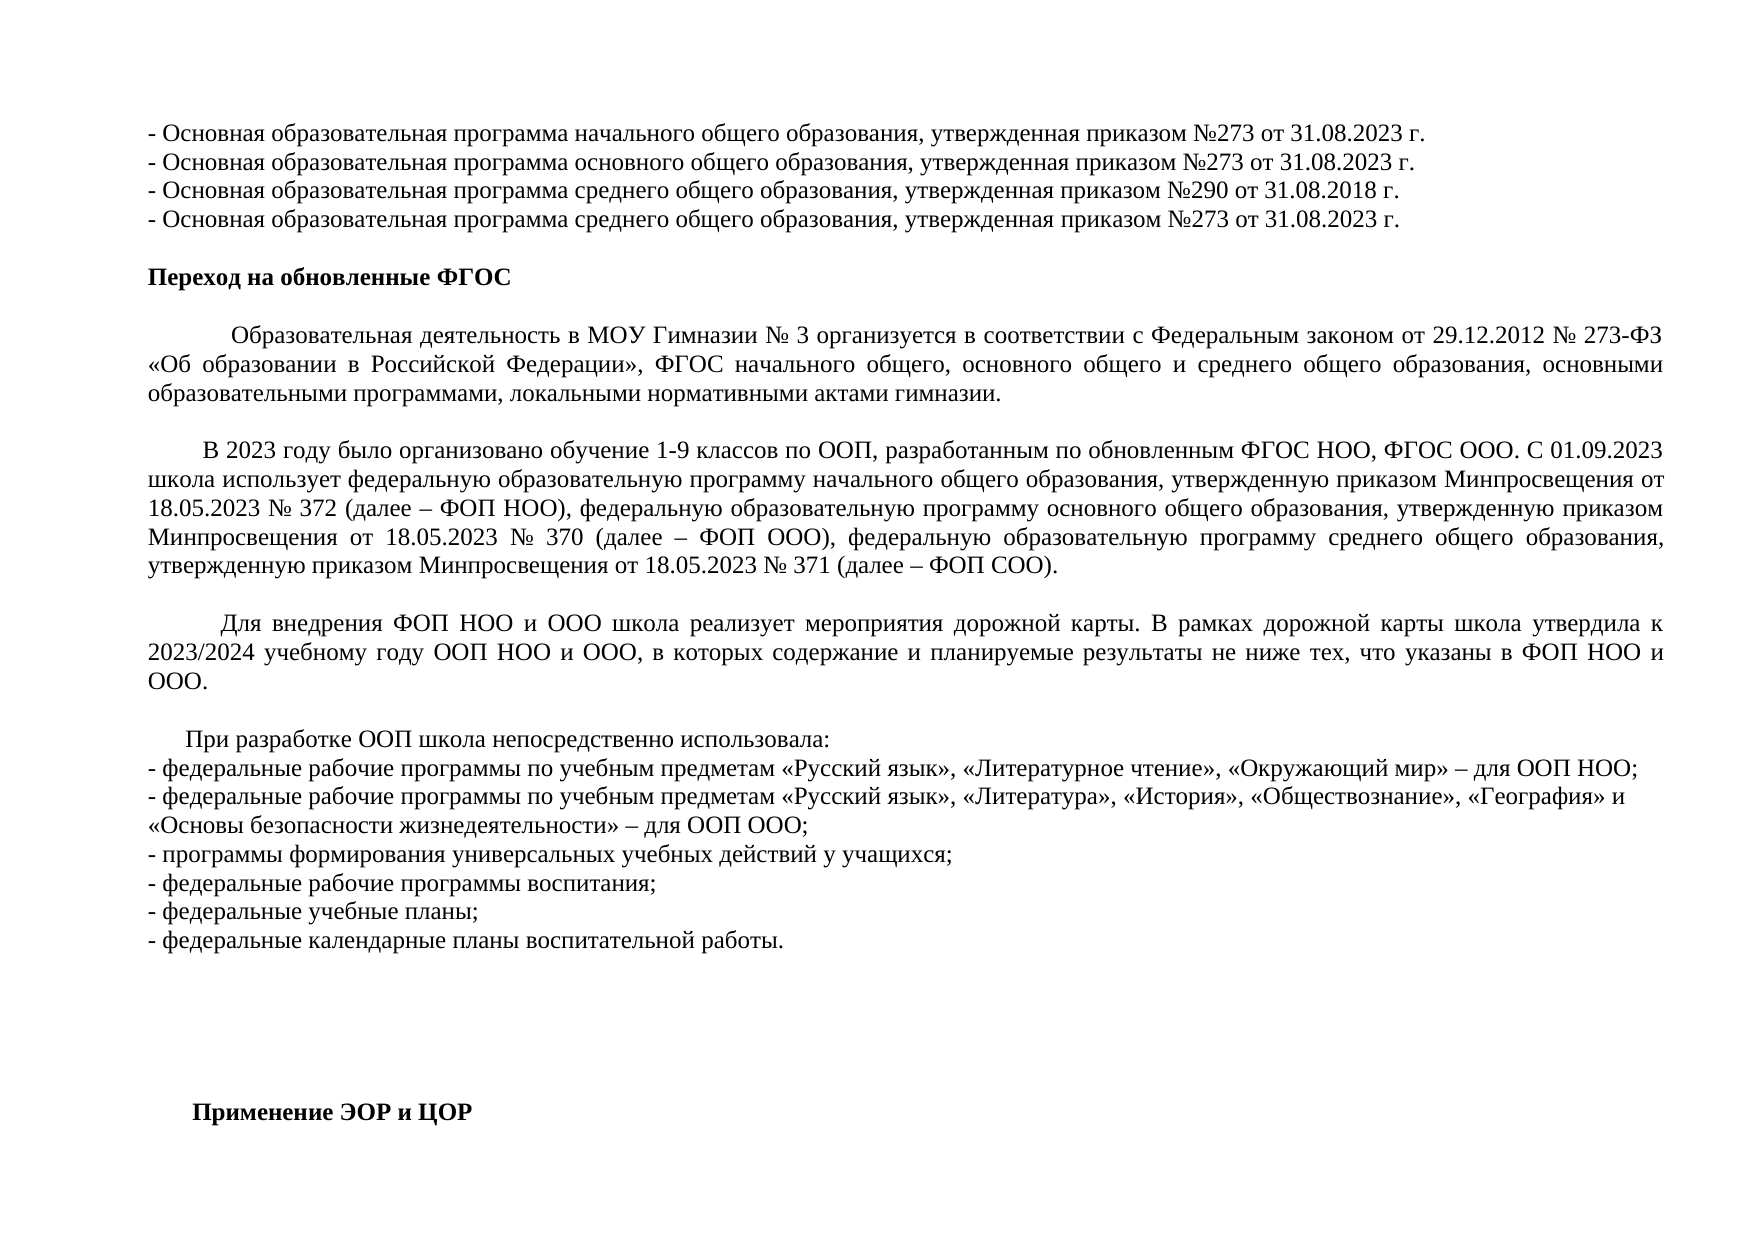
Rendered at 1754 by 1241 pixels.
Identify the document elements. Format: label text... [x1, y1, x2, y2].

text Переход на обновленные ФГОС [148, 262, 1665, 291]
text В 2023 году было организовано обучение 1-9 классов по ООП, разработанным по обновленным ФГОС НОО, ФГОС ООО. С 01.09.2023 школа использует федеральную образовательную программу начального общего образования, утвержденную приказом Минпросвещения от 18.05.2023 № 372 (далее – ФОП НОО), федеральную образовательную программу основного общего образования, утвержденную приказом Минпросвещения от 18.05.2023 № 370 (далее – ФОП ООО), федеральную образовательную программу среднего общего образования, утвержденную приказом Минпросвещения от 18.05.2023 № 371 (далее – ФОП СОО). [148, 436, 1665, 579]
text Образовательная деятельность в МОУ Гимназии № 3 организуется в соответствии с Федеральным законом от 29.12.2012 № 273-ФЗ «Об образовании в Российской Федерации», ФГОС начального общего, основного общего и среднего общего образования, основными образовательными программами, локальными нормативными актами гимназии. [148, 320, 1665, 406]
text Применение ЭОР и ЦОР [192, 1097, 1665, 1125]
text - Основная образовательная программа начального общего образования, утвержденная приказом №273 от 31.08.2023 г. - Основная образовательная программа основного общего образования, утвержденная приказом №273 от 31.08.2023 г. - Основная образовательная программа среднего общего образования, утвержденная приказом №290 от 31.08.2018 г. - Основная образовательная программа среднего общего образования, утвержденная приказом №273 от 31.08.2023 г. [148, 118, 1665, 233]
text При разработке ООП школа непосредственно использовала: - федеральные рабочие программы по учебным предметам «Русский язык», «Литературное чтение», «Окружающий мир» – для ООП НОО; - федеральные рабочие программы по учебным предметам «Русский язык», «Литература», «История», «Обществознание», «География» и «Основы безопасности жизнедеятельности» – для ООП ООО; - программы формирования универсальных учебных действий у учащихся; - федеральные рабочие программы воспитания; - федеральные учебные планы; - федеральные календарные планы воспитательной работы. [148, 724, 1665, 954]
text Для внедрения ФОП НОО и ООО школа реализует мероприятия дорожной карты. В рамках дорожной карты школа утвердила к 2023/2024 учебному году ООП НОО и ООО, в которых содержание и планируемые результаты не ниже тех, что указаны в ФОП НОО и ООО. [148, 608, 1665, 695]
